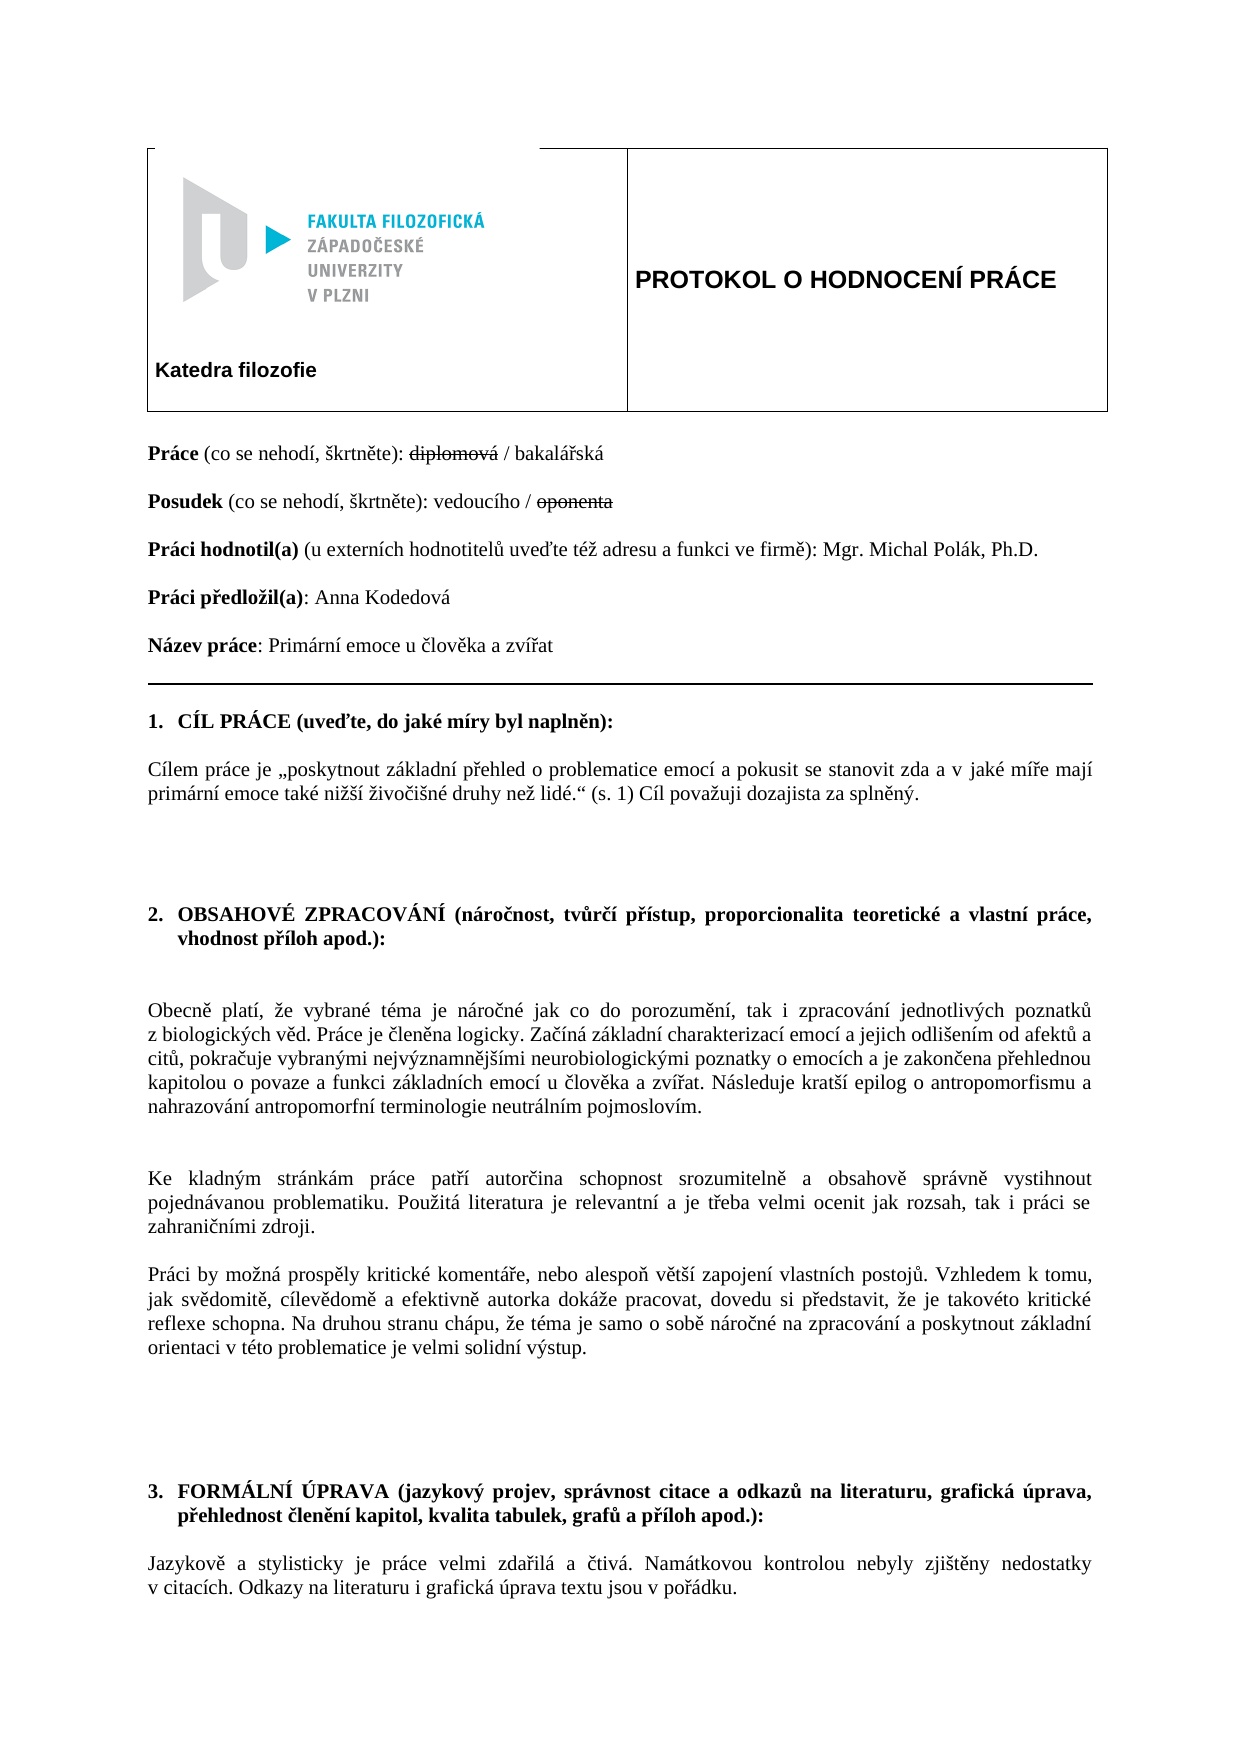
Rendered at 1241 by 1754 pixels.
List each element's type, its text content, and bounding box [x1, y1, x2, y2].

text Cílem práce je „poskytnout základní přehled o problematice emocí a pokusit se stanovit zda a v jaké míře mají primární emoce také nižší živočišné druhy než lidé.“ (s. 1) Cíl považuji dozajista za splněný. [148, 757, 1093, 805]
text Práce (co se nehodí, škrtněte): diplomová / bakalářská [148, 441, 1093, 465]
text Práci předložil(a): Anna Kodedová [148, 585, 1093, 609]
text 3. FORMÁLNÍ ÚPRAVA (jazykový projev, správnost citace a odkazů na literaturu, grafická úprava, přehlednost členění kapitol, kvalita tabulek, grafů a příloh apod.): [148, 1479, 1093, 1527]
picture [155, 148, 540, 359]
text Práci by možná prospěly kritické komentáře, nebo alespoň větší zapojení vlastních postojů. Vzhledem k tomu, jak svědomitě, cílevědomě a efektivně autorka dokáže pracovat, dovedu si představit, že je takovéto kritické reflexe schopna. Na druhou stranu chápu, že téma je samo o sobě náročné na zpracování a poskytnout základní orientaci v této problematice je velmi solidní výstup. [148, 1262, 1093, 1359]
text Název práce: Primární emoce u člověka a zvířat [148, 633, 1093, 657]
text 2. OBSAHOVÉ ZPRACOVÁNÍ (náročnost, tvůrčí přístup, proporcionalita teoretické a vlastní práce, vhodnost příloh apod.): [148, 901, 1093, 949]
text 1. CÍL PRÁCE (uveďte, do jaké míry byl naplněn): [148, 709, 1093, 733]
table_header Katedra filozofie [148, 149, 627, 411]
text Obecně platí, že vybrané téma je náročné jak co do porozumění, tak i zpracování jednotlivých poznatků z biologických věd. Práce je členěna logicky. Začíná základní charakterizací emocí a jejich odlišením od afektů a citů, pokračuje vybranými nejvýznamnějšími neurobiologickými poznatky o emocích a je zakončena přehlednou kapitolou o povaze a funkci základních emocí u člověka a zvířat. Následuje kratší epilog o antropomorfismu a nahrazování antropomorfní terminologie neutrálním pojmoslovím. [148, 998, 1093, 1118]
text Posudek (co se nehodí, škrtněte): vedoucího / oponenta [148, 489, 1093, 513]
text Práci hodnotil(a) (u externích hodnotitelů uveďte též adresu a funkci ve firmě): Mgr. Michal Polák, Ph.D. [148, 537, 1093, 561]
table_header PROTOKOL O HODNOCENÍ PRÁCE [628, 149, 1107, 411]
text Jazykově a stylisticky je práce velmi zdařilá a čtivá. Namátkovou kontrolou nebyly zjištěny nedostatky v citacích. Odkazy na literaturu i grafická úprava textu jsou v pořádku. [148, 1551, 1093, 1599]
text Ke kladným stránkám práce patří autorčina schopnost srozumitelně a obsahově správně vystihnout pojednávanou problematiku. Použitá literatura je relevantní a je třeba velmi ocenit jak rozsah, tak i práci se zahraničními zdroji. [148, 1166, 1093, 1238]
